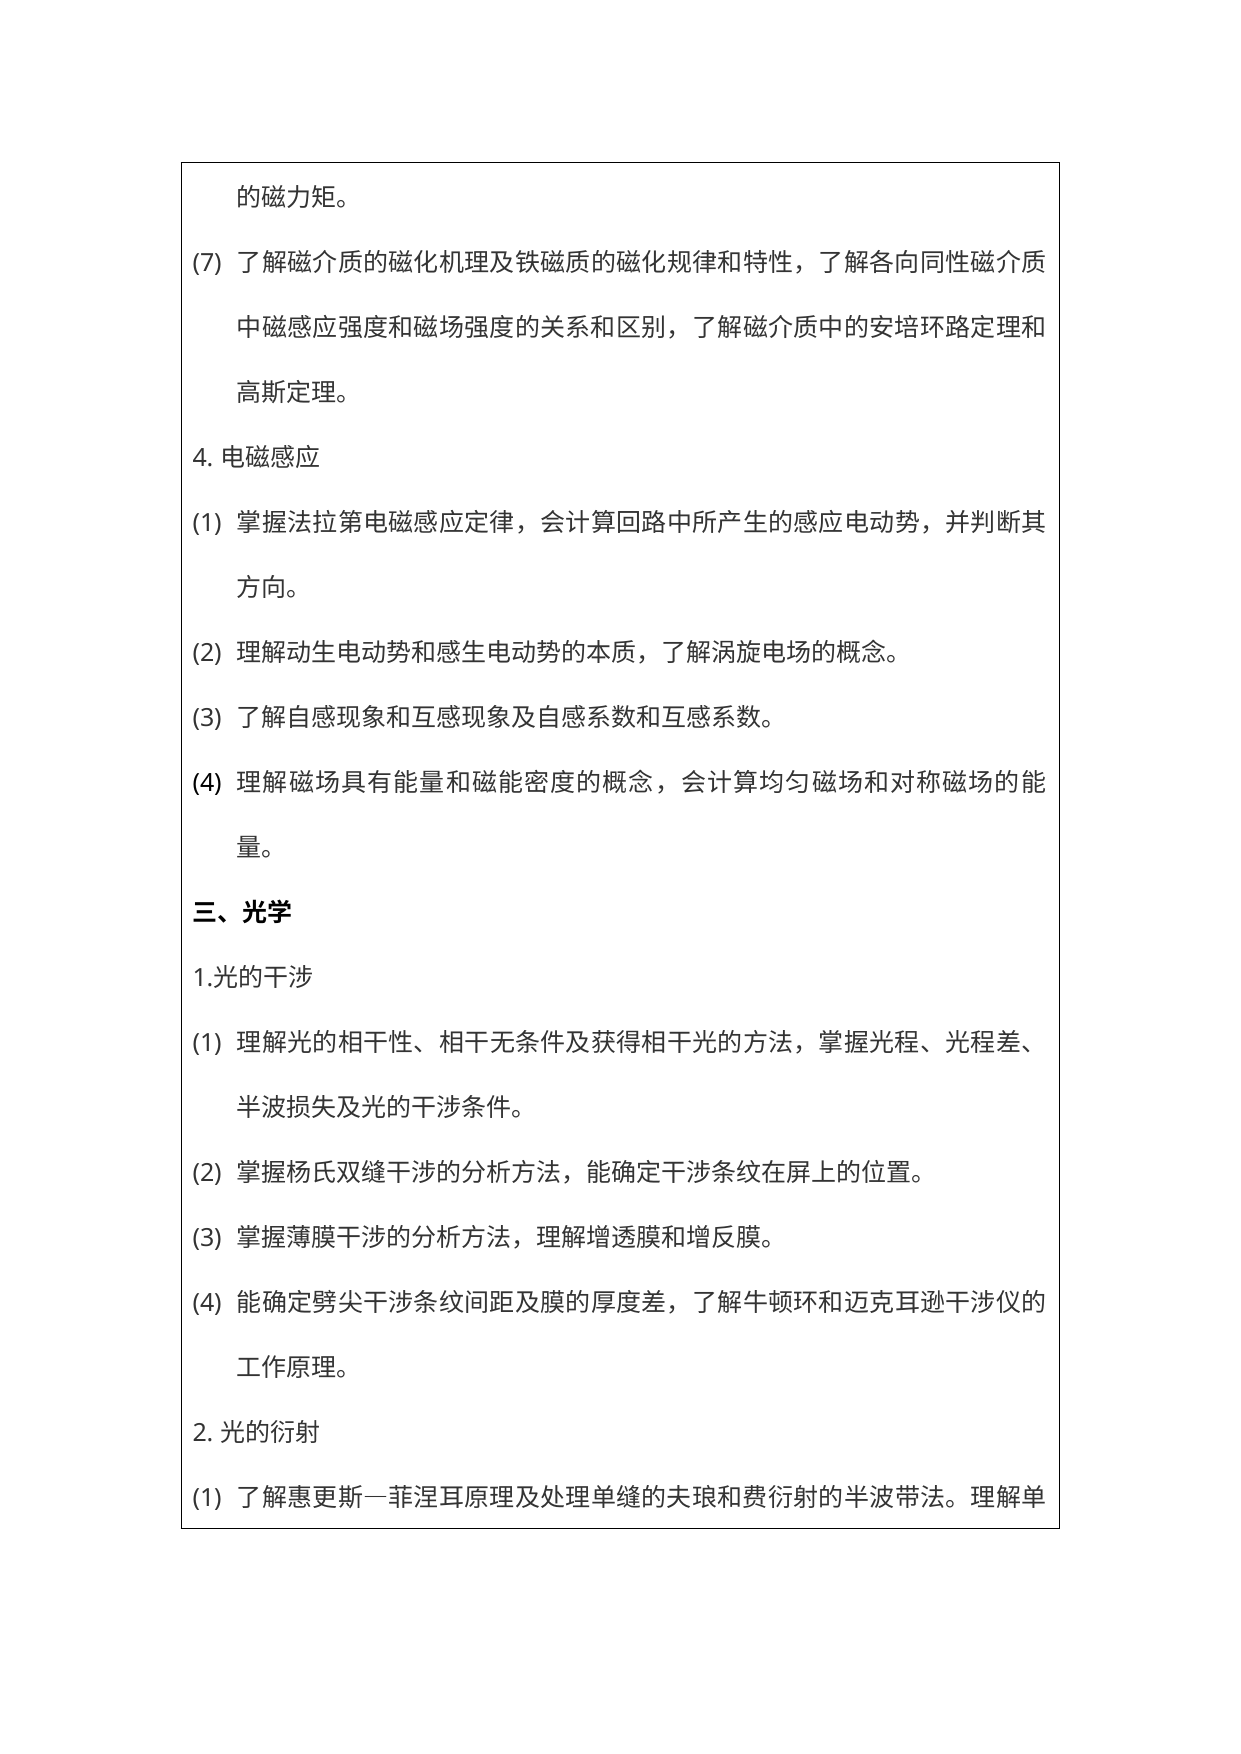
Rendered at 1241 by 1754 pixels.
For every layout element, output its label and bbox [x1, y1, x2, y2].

table_cell [182, 163, 1059, 1528]
